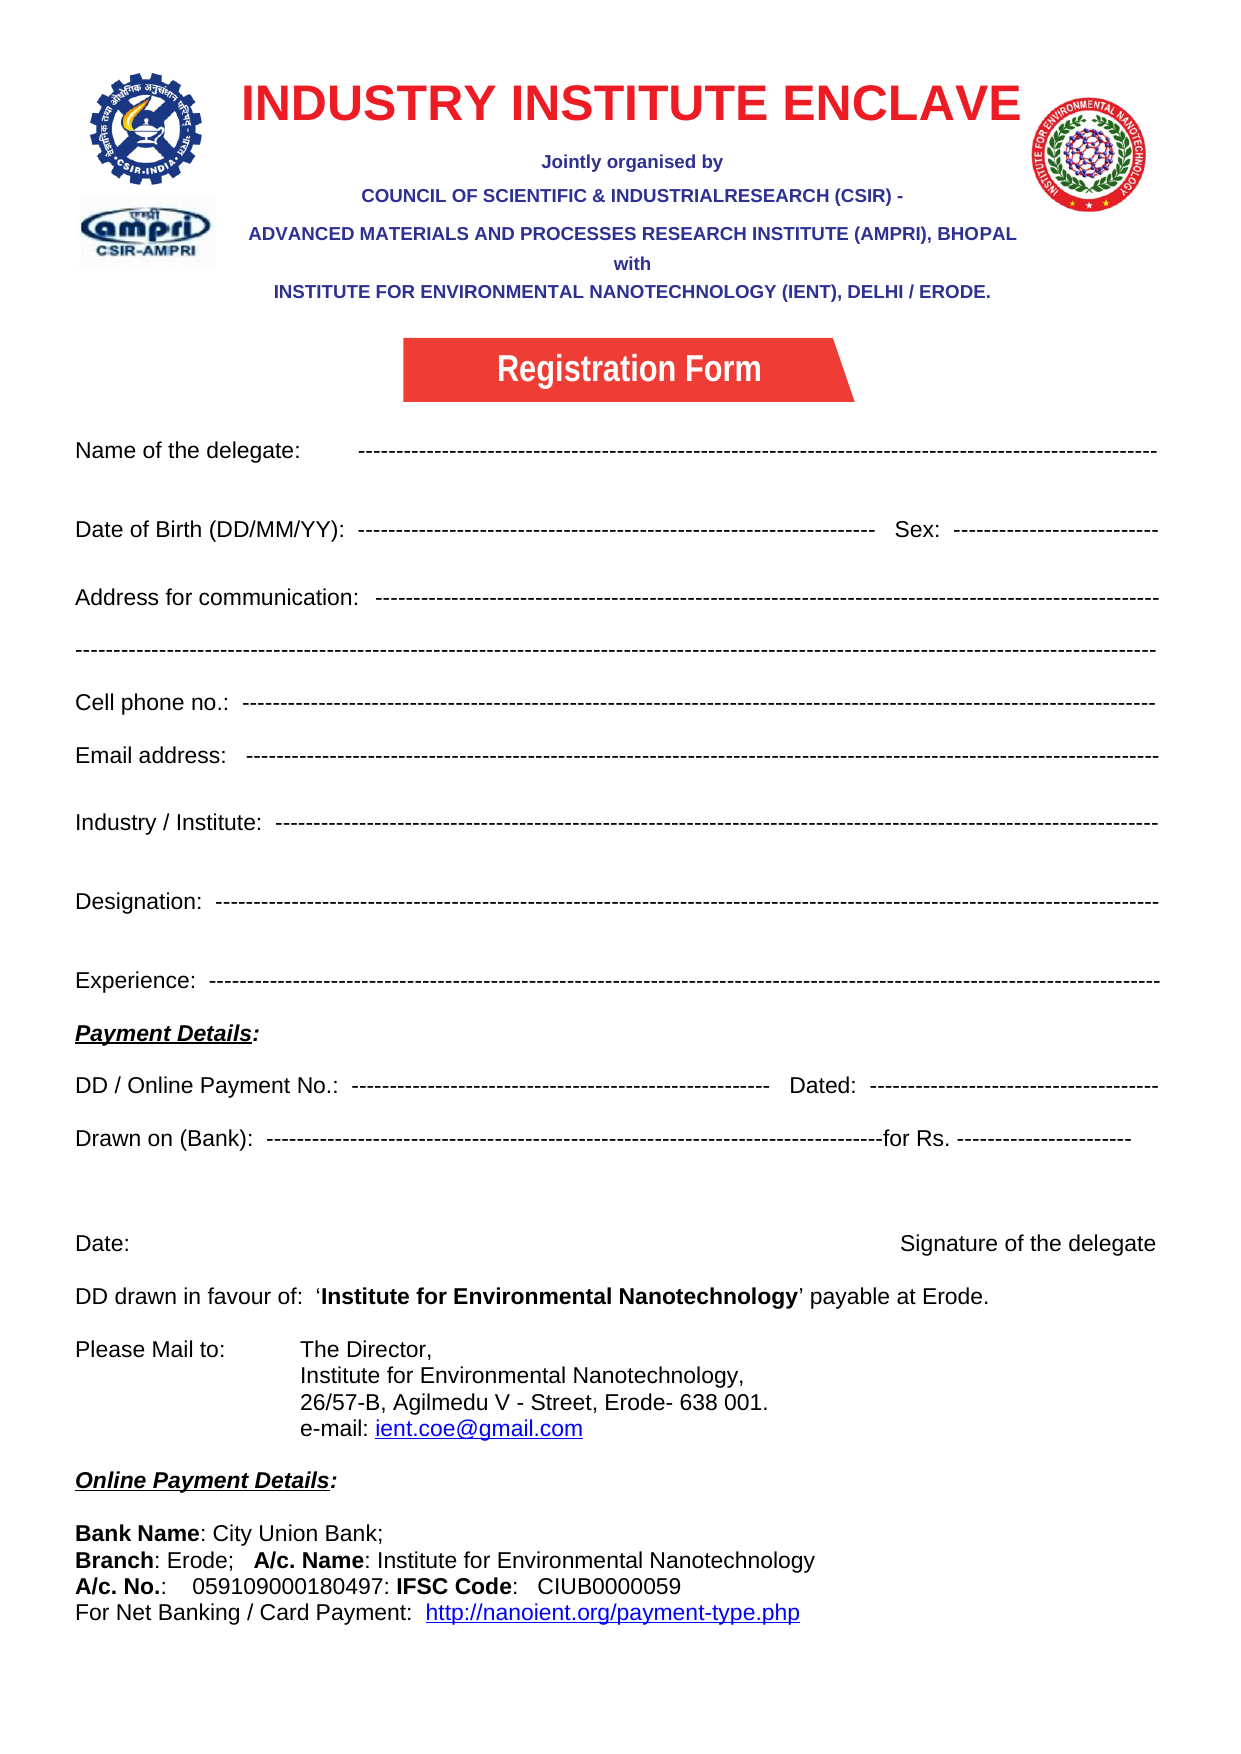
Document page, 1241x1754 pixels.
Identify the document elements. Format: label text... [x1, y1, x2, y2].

text Address for communication: ------------------------------------------------------------------------------------------------------- [75, 583, 1165, 610]
text DD drawn in favour of: ‘Institute for Environmental Nanotechnology’ payable at Erode. [75, 1283, 1165, 1309]
text COUNCIL OF SCIENTIFIC & INDUSTRIALRESEARCH (CSIR) - [99, 185, 1165, 206]
picture [74, 196, 217, 268]
text Payment Details: [75, 1019, 1165, 1046]
text ---------------------------------------------------------------------------------------------------------------------------------------------- [75, 636, 1165, 662]
text Cell phone no.: ------------------------------------------------------------------------------------------------------------------------ [75, 689, 1165, 715]
text Designation: ---------------------------------------------------------------------------------------------------------------------------- [75, 888, 1165, 914]
text A/c. No.: 059109000180497: IFSC Code: CIUB0000059 [75, 1573, 1165, 1599]
picture [1027, 172, 1154, 185]
text Branch: Erode; A/c. Name: Institute for Environmental Nanotechnology [75, 1547, 1165, 1573]
text Please Mail to: The Director, [75, 1336, 1165, 1362]
text INDUSTRY INSTITUTE ENCLAVE [97, 75, 1165, 132]
picture [1027, 132, 1154, 150]
picture [1027, 206, 1154, 218]
text Date of Birth (DD/MM/YY): -------------------------------------------------------------------- Sex: --------------------------- [75, 516, 1165, 543]
text 26/57-B, Agilmedu V - Street, Erode- 638 001. [75, 1388, 1165, 1415]
text Industry / Institute: -------------------------------------------------------------------------------------------------------------------- [75, 809, 1165, 835]
text Drawn on (Bank): ---------------------------------------------------------------------------------for Rs. ----------------------- [75, 1125, 1165, 1151]
text e-mail: ient.coe@gmail.com [75, 1415, 1165, 1441]
text For Net Banking / Card Payment: http://nanoient.org/payment-type.php [75, 1599, 1165, 1626]
text ADVANCED MATERIALS AND PROCESSES RESEARCH INSTITUTE (AMPRI), BHOPAL [99, 223, 1165, 244]
text Experience: ----------------------------------------------------------------------------------------------------------------------------- [75, 967, 1165, 993]
text Name of the delegate: --------------------------------------------------------------------------------------------------------- [75, 437, 1165, 464]
text Date: Signature of the delegate [75, 1230, 1165, 1257]
text Online Payment Details: [75, 1467, 1165, 1494]
text with [99, 252, 1165, 274]
picture [80, 63, 211, 194]
text DD / Online Payment No.: ------------------------------------------------------- Dated: -------------------------------------- [75, 1072, 1165, 1098]
text Bank Name: City Union Bank; [75, 1520, 1165, 1547]
text Email address: ------------------------------------------------------------------------------------------------------------------------ [75, 742, 1165, 768]
text Institute for Environmental Nanotechnology, [75, 1362, 1165, 1388]
text INSTITUTE FOR ENVIRONMENTAL NANOTECHNOLOGY (IENT), DELHI / ERODE. [99, 281, 1165, 302]
text Jointly organised by [99, 150, 1165, 172]
